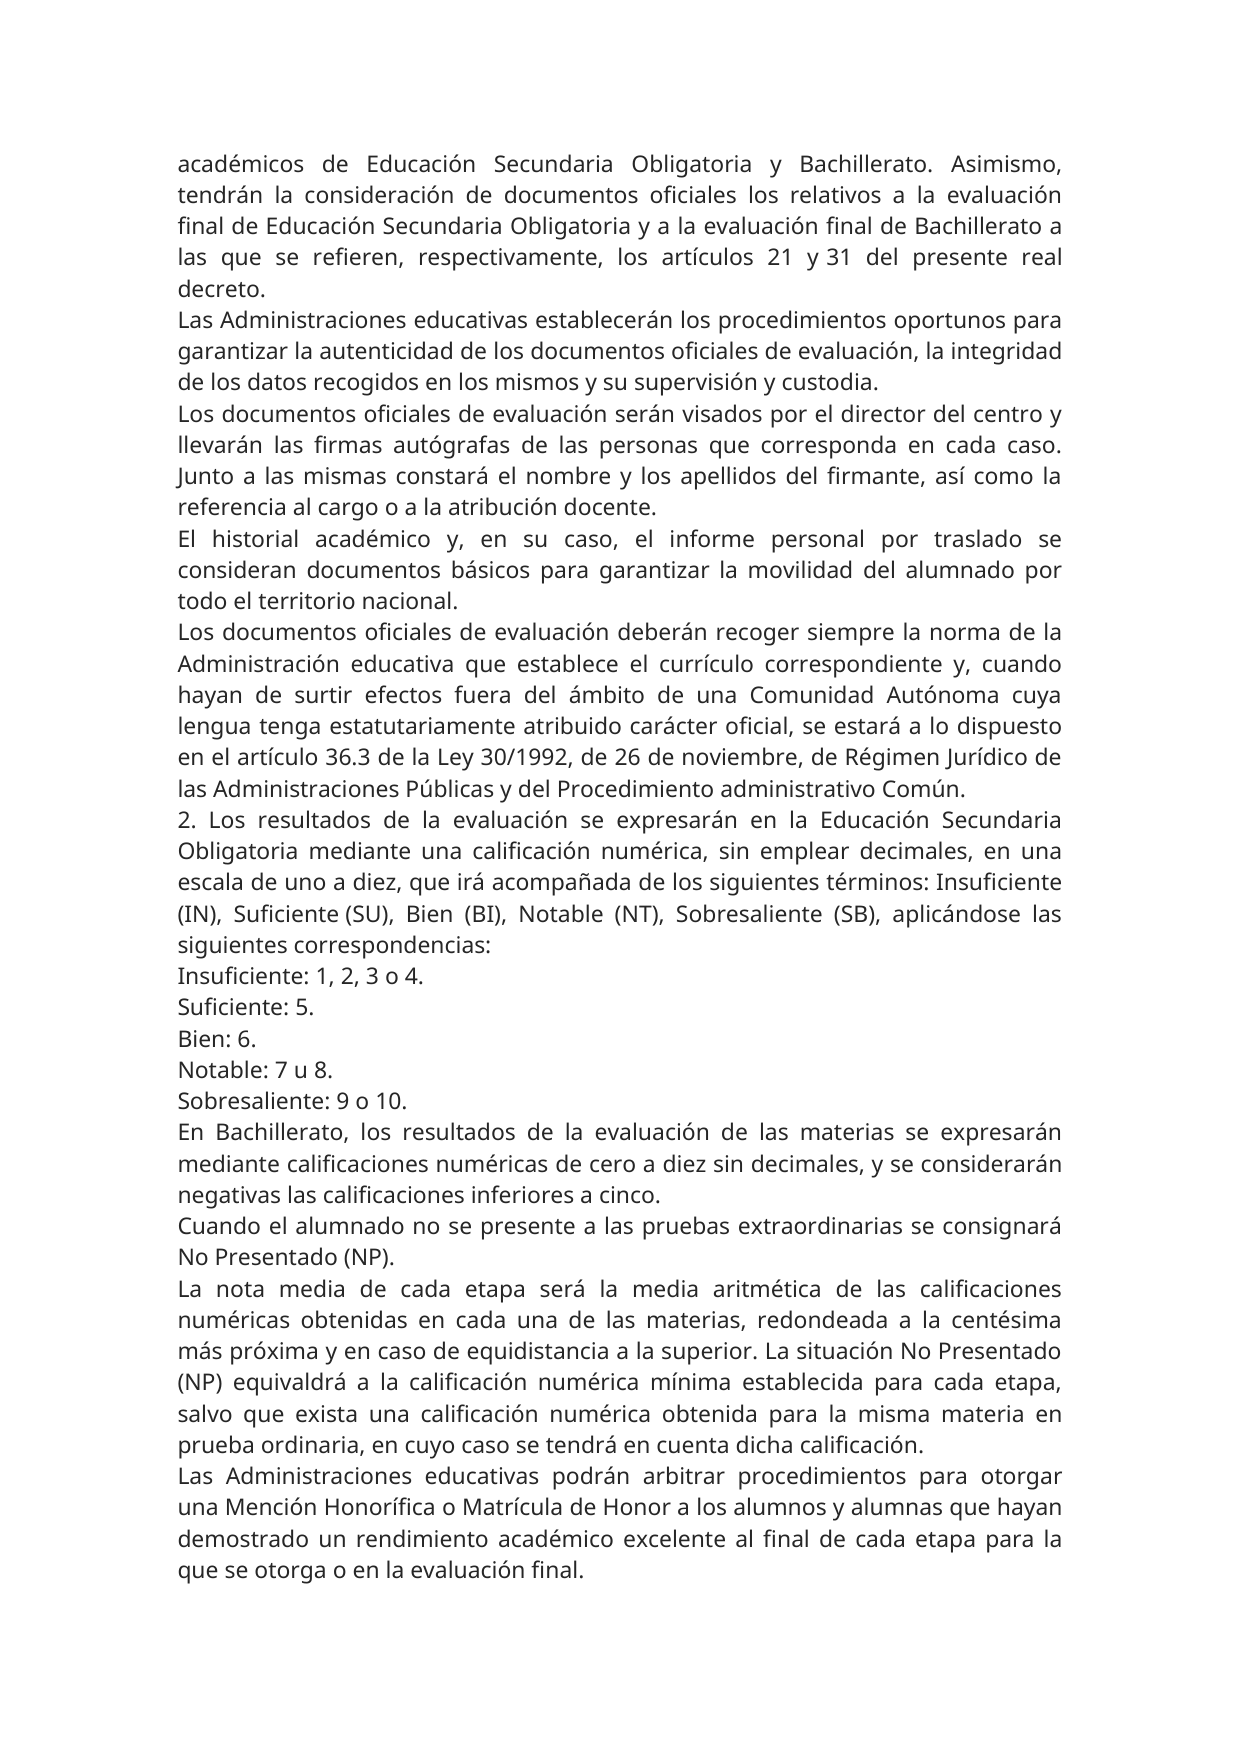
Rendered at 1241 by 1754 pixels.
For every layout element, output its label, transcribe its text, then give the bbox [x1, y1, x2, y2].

text Los documentos oficiales de evaluación serán visados por el director del centro y llevarán las firmas autógrafas de las personas que corresponda en cada caso. Junto a las mismas constará el nombre y los apellidos del firmante, así como la referencia al cargo o a la atribución docente. [177, 398, 1063, 523]
text En Bachillerato, los resultados de la evaluación de las materias se expresarán mediante calificaciones numéricas de cero a diez sin decimales, y se considerarán negativas las calificaciones inferiores a cinco. [177, 1116, 1063, 1210]
text El historial académico y, en su caso, el informe personal por traslado se consideran documentos básicos para garantizar la movilidad del alumnado por todo el territorio nacional. [177, 523, 1063, 616]
text Bien: 6. [177, 1023, 1063, 1054]
text Cuando el alumnado no se presente a las pruebas extraordinarias se consignará No Presentado (NP). [177, 1210, 1063, 1273]
text Las Administraciones educativas establecerán los procedimientos oportunos para garantizar la autenticidad de los documentos oficiales de evaluación, la integridad de los datos recogidos en los mismos y su supervisión y custodia. [177, 304, 1063, 398]
text Las Administraciones educativas podrán arbitrar procedimientos para otorgar una Mención Honorífica o Matrícula de Honor a los alumnos y alumnas que hayan demostrado un rendimiento académico excelente al final de cada etapa para la que se otorga o en la evaluación final. [177, 1460, 1063, 1585]
text Suficiente: 5. [177, 991, 1063, 1023]
text Notable: 7 u 8. [177, 1054, 1063, 1085]
text La nota media de cada etapa será la media aritmética de las calificaciones numéricas obtenidas en cada una de las materias, redondeada a la centésima más próxima y en caso de equidistancia a la superior. La situación No Presentado (NP) equivaldrá a la calificación numérica mínima establecida para cada etapa, salvo que exista una calificación numérica obtenida para la misma materia en prueba ordinaria, en cuyo caso se tendrá en cuenta dicha calificación. [177, 1273, 1063, 1460]
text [177, 148, 1063, 304]
text Insuficiente: 1, 2, 3 o 4. [177, 960, 1063, 991]
text 2. Los resultados de la evaluación se expresarán en la Educación Secundaria Obligatoria mediante una calificación numérica, sin emplear decimales, en una escala de uno a diez, que irá acompañada de los siguientes términos: Insuficiente (IN), Suficiente (SU), Bien (BI), Notable (NT), Sobresaliente (SB), aplicándose las siguientes correspondencias: [177, 804, 1063, 960]
text Los documentos oficiales de evaluación deberán recoger siempre la norma de la Administración educativa que establece el currículo correspondiente y, cuando hayan de surtir efectos fuera del ámbito de una Comunidad Autónoma cuya lengua tenga estatutariamente atribuido carácter oficial, se estará a lo dispuesto en el artículo 36.3 de la Ley 30/1992, de 26 de noviembre, de Régimen Jurídico de las Administraciones Públicas y del Procedimiento administrativo Común. [177, 616, 1063, 804]
text Sobresaliente: 9 o 10. [177, 1085, 1063, 1116]
